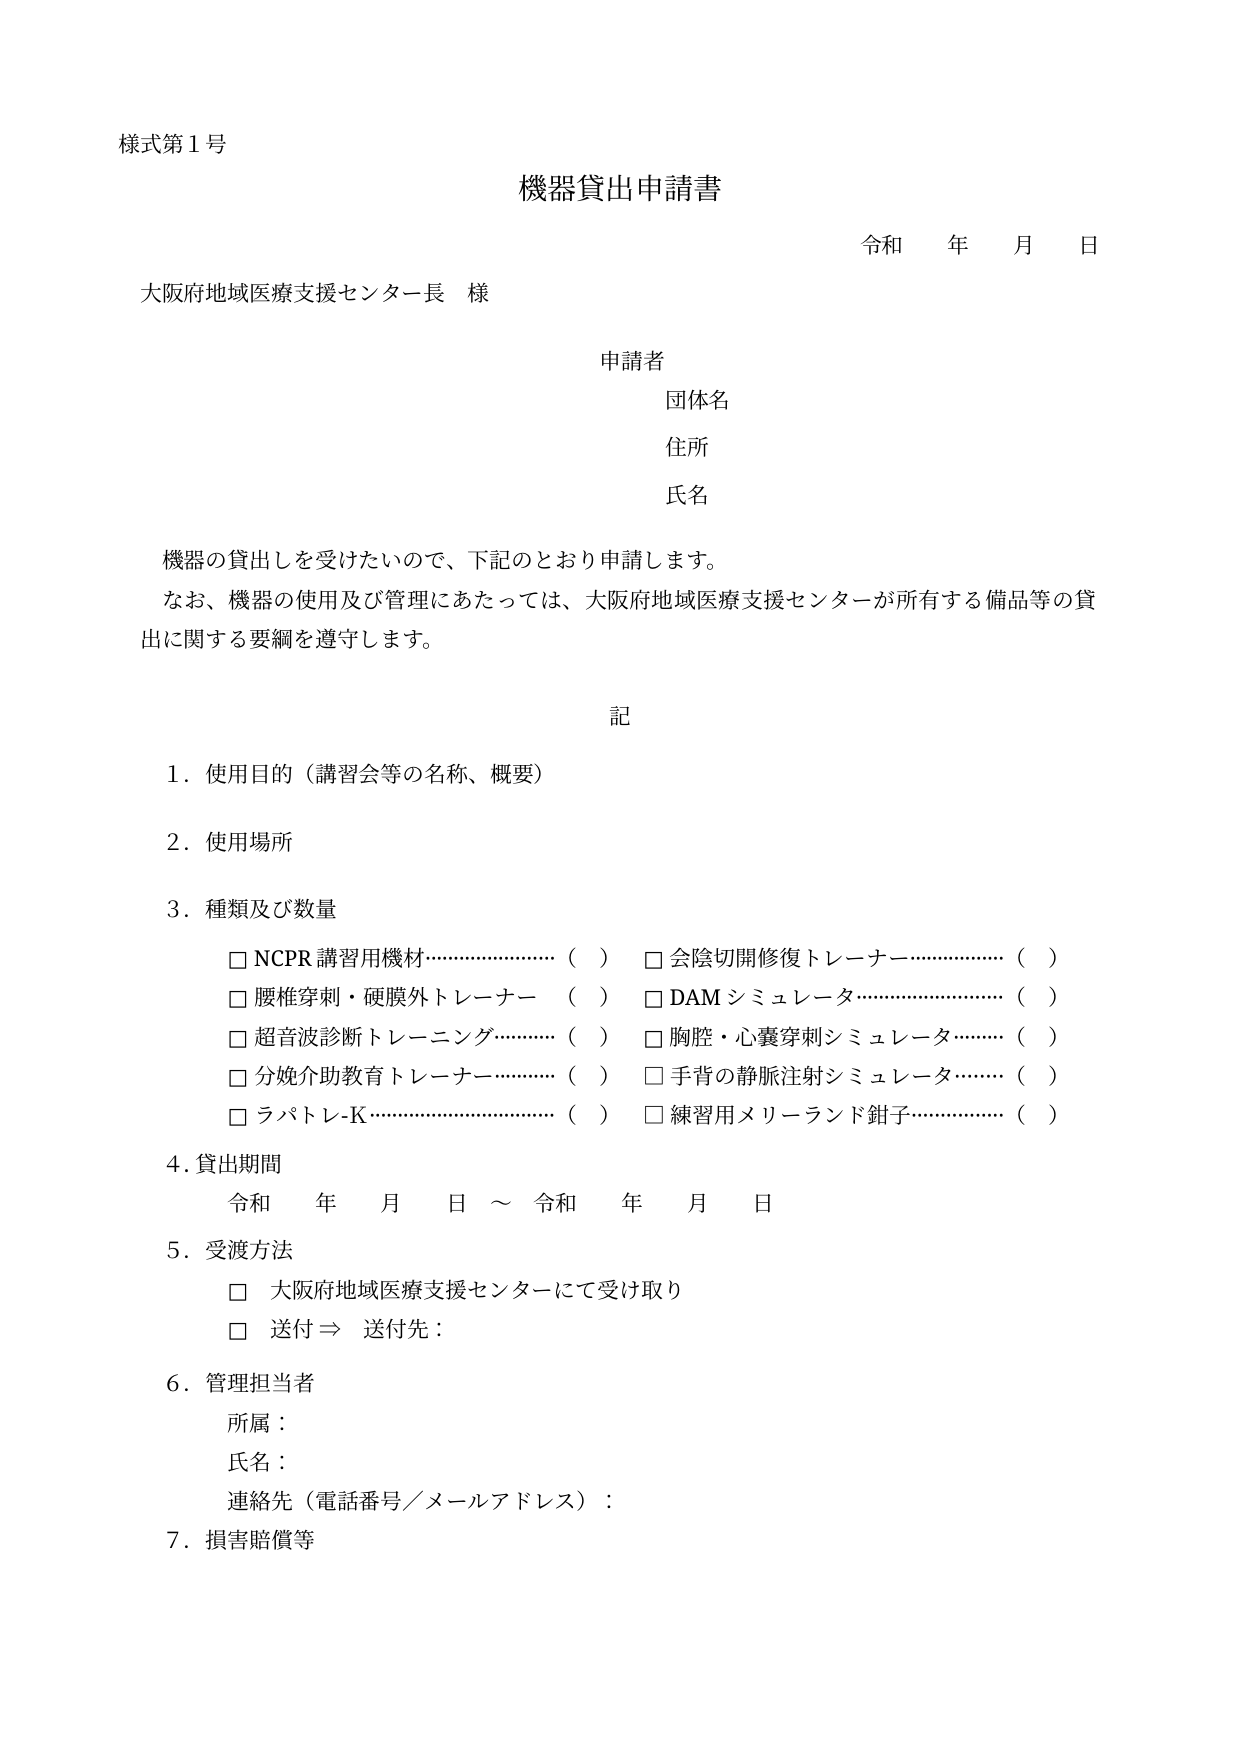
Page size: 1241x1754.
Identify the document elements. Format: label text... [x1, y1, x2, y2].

text □ 腰椎穿刺・硬膜外トレーナー （ ） □ DAMシミュレータ （ ） [227, 980, 1122, 1012]
text 氏名 [665, 478, 1122, 509]
text □ 送付 ⇒ 送付先： [227, 1312, 1100, 1344]
text ５．受渡方法 [162, 1234, 1122, 1265]
text 令和 年 月 日 ～ 令和 年 月 日 [118, 1187, 1122, 1218]
text 連絡先（電話番号／メールアドレス）： [227, 1484, 1100, 1516]
text 氏名： [227, 1445, 1100, 1477]
text 様式第１号 [118, 127, 1122, 158]
text □ 大阪府地域医療支援センターにて受け取り [227, 1273, 1122, 1304]
text 記 [118, 699, 1122, 731]
text 所属： [227, 1406, 1100, 1437]
text １．使用目的（講習会等の名称、概要） [162, 757, 1122, 788]
text なお、機器の使用及び管理にあたっては、大阪府地域医療支援センターが所有する備品等の貸出に関する要綱を遵守します。 [140, 583, 1100, 654]
text 住所 [665, 431, 1122, 462]
text 大阪府地域医療支援センター長 様 [140, 277, 1122, 308]
text □ ラパトレ-Ｋ （ ） □ 練習用メリーランド鉗子 （ ） [227, 1098, 1122, 1130]
text ４. 貸出期間 [162, 1147, 1122, 1179]
text 団体名 [665, 383, 1122, 415]
text □ 超音波診断トレーニング （ ） □ 胸腔・心嚢穿刺シミュレータ （ ） [227, 1020, 1122, 1051]
text ３．種類及び数量 [162, 892, 1122, 924]
text □ NCPR講習用機材 （ ） □ 会陰切開修復トレーナー （ ） [227, 941, 1122, 972]
text ７．損害賠償等 [118, 1524, 1100, 1555]
text 機器貸出申請書 [118, 166, 1122, 208]
text ２．使用場所 [162, 825, 1122, 856]
text 機器の貸出しを受けたいので、下記のとおり申請します。 [140, 544, 1100, 575]
text 申請者 [599, 344, 1122, 376]
text □ 分娩介助教育トレーナー （ ） □ 手背の静脈注射シミュレータ （ ） [227, 1059, 1122, 1091]
text 令和 年 月 日 [118, 228, 1100, 259]
text ６．管理担当者 [162, 1367, 1122, 1398]
